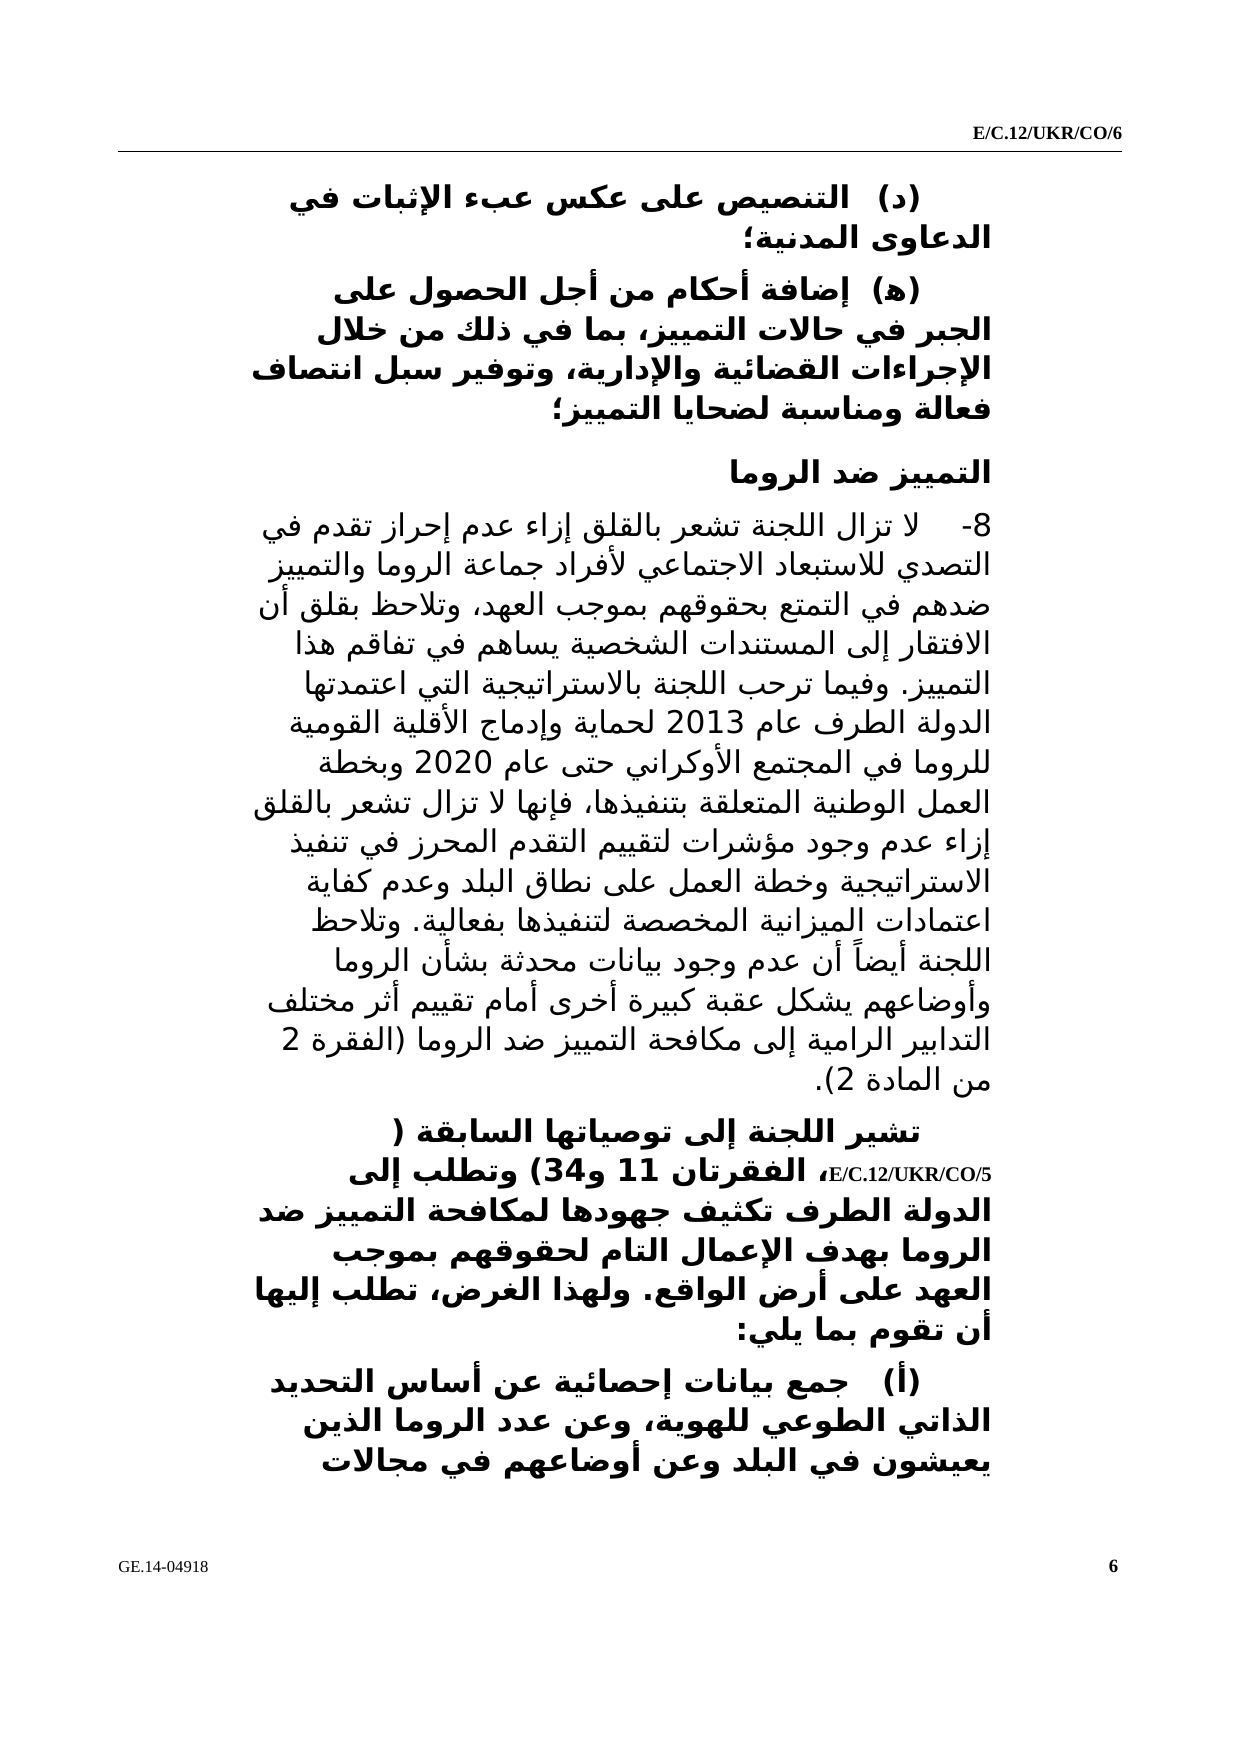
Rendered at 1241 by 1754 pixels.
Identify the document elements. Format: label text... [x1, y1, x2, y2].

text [248, 1361, 992, 1479]
text 8- لا تزال اللجنة تشعر بالقلق إزاء عدم إحراز تقدم في التصدي للاستبعاد الاجتماعي لأفراد جماعة الروما والتمييز ضدهم في التمتع بحقوقهم بموجب العهد، وتلاحظ بقلق أن الافتقار إلى المستندات الشخصية يساهم في تفاقم هذا التمييز. وفيما ترحب اللجنة بالاستراتيجية التي اعتمدتها الدولة الطرف عام 2013 لحماية وإدماج الأقلية القومية للروما في المجتمع الأوكراني حتى عام 2020 وبخطة العمل الوطنية المتعلقة بتنفيذها، فإنها لا تزال تشعر بالقلق إزاء عدم وجود مؤشرات لتقييم التقدم المحرز في تنفيذ الاستراتيجية وخطة العمل على نطاق البلد وعدم كفاية اعتمادات الميزانية المخصصة لتنفيذها بفعالية. وتلاحظ اللجنة أيضاً أن عدم وجود بيانات محدثة بشأن الروما وأوضاعهم يشكل عقبة كبيرة أخرى أمام تقييم أثر مختلف التدابير الرامية إلى مكافحة التمييز ضد الروما (الفقرة 2 من المادة 2). [248, 504, 992, 1098]
text (ﻫ) إضافة أحكام من أجل الحصول على الجبر في حالات التمييز، بما في ذلك من خلال الإجراءات القضائية والإدارية، وتوفير سبل انتصاف فعالة ومناسبة لضحايا التمييز؛ [248, 269, 992, 427]
text التمييز ضد الروما [248, 452, 1122, 492]
text (د) التنصيص على عكس عبء الإثبات في الدعاوى المدنية؛ [248, 177, 992, 256]
text تشير اللجنة إلى توصياتها السابقة (E/C.12/UKR/CO/5، الفقرتان 11 و34) وتطلب إلى الدولة الطرف تكثيف جهودها لمكافحة التمييز ضد الروما بهدف الإعمال التام لحقوقهم بموجب العهد على أرض الواقع. ولهذا الغرض، تطلب إليها أن تقوم بما يلي: [248, 1111, 992, 1348]
